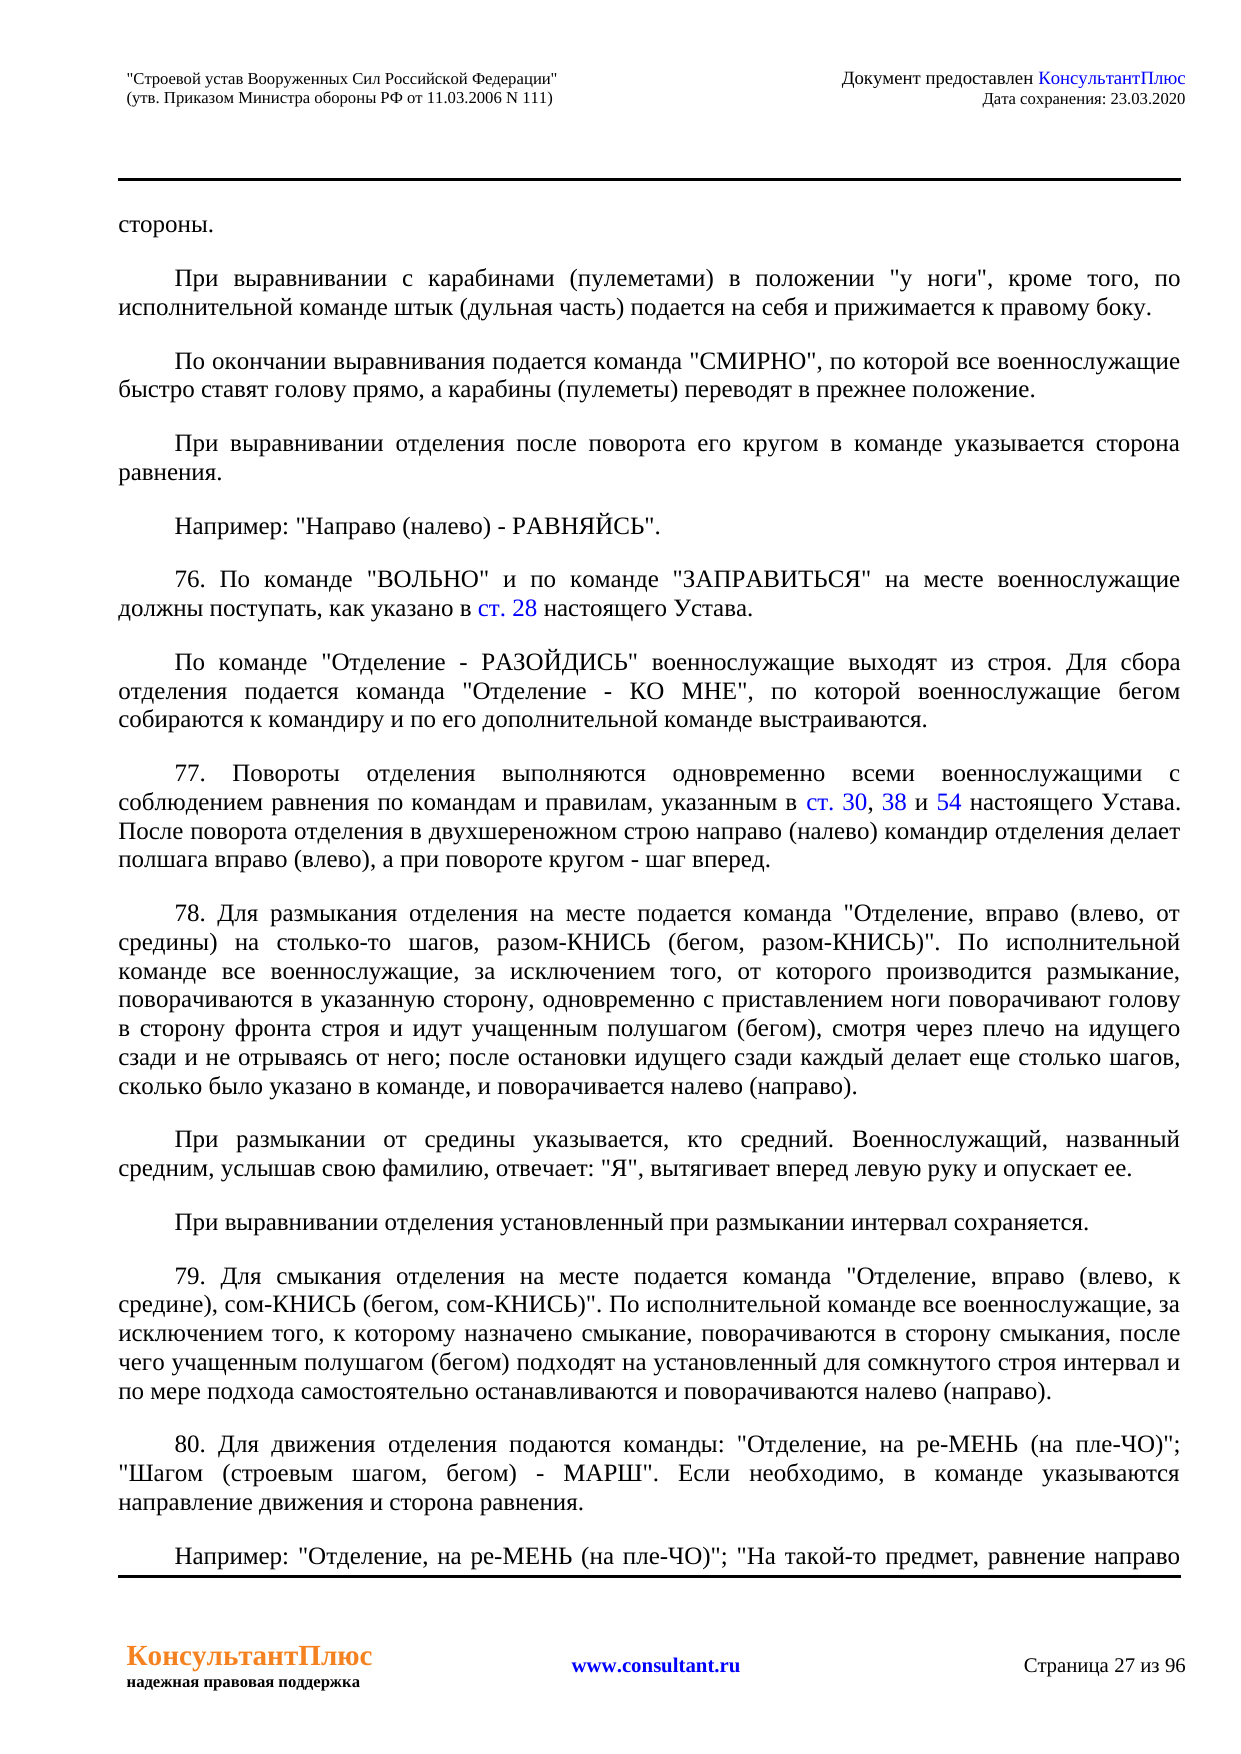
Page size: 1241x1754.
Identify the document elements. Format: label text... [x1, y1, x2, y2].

text По окончании выравнивания подается команда "СМИРНО", по которой все военнослужащие быстро ставят голову прямо, а карабины (пулеметы) переводят в прежнее положение. [118, 346, 1181, 403]
text 77. Повороты отделения выполняются одновременно всеми военнослужащими с соблюдением равнения по командам и правилам, указанным в ст. 30, 38 и 54 настоящего Устава. После поворота отделения в двухшереножном строю направо (налево) командир отделения делает полшага вправо (влево), а при повороте кругом - шаг вперед. [118, 758, 1181, 873]
text 78. Для размыкания отделения на месте подается команда "Отделение, вправо (влево, от средины) на столько-то шагов, разом-КНИСЬ (бегом, разом-КНИСЬ)". По исполнительной команде все военнослужащие, за исключением того, от которого производится размыкание, поворачиваются в указанную сторону, одновременно с приставлением ноги поворачивают голову в сторону фронта строя и идут учащенным полушагом (бегом), смотря через плечо на идущего сзади и не отрываясь от него; после остановки идущего сзади каждый делает еще столько шагов, сколько было указано в команде, и поворачивается налево (направо). [118, 898, 1181, 1099]
text При выравнивании отделения после поворота его кругом в команде указывается сторона равнения. [118, 428, 1181, 486]
text 79. Для смыкания отделения на месте подается команда "Отделение, вправо (влево, к средине), сом-КНИСЬ (бегом, сом-КНИСЬ)". По исполнительной команде все военнослужащие, за исключением того, к которому назначено смыкание, поворачиваются в сторону смыкания, после чего учащенным полушагом (бегом) подходят на установленный для сомкнутого строя интервал и по мере подхода самостоятельно останавливаются и поворачиваются налево (направо). [118, 1261, 1181, 1404]
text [118, 1541, 1181, 1569]
text 80. Для движения отделения подаются команды: "Отделение, на ре-МЕНЬ (на пле-ЧО)"; "Шагом (строевым шагом, бегом) - МАРШ". Если необходимо, в команде указываются направление движения и сторона равнения. [118, 1429, 1181, 1516]
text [118, 209, 1181, 238]
text 76. По команде "ВОЛЬНО" и по команде "ЗАПРАВИТЬСЯ" на месте военнослужащие должны поступать, как указано в ст. 28 настоящего Устава. [118, 564, 1181, 622]
text При выравнивании отделения установленный при размыкании интервал сохраняется. [118, 1207, 1181, 1236]
text По команде "Отделение - РАЗОЙДИСЬ" военнослужащие выходят из строя. Для сбора отделения подается команда "Отделение - КО МНЕ", по которой военнослужащие бегом собираются к командиру и по его дополнительной команде выстраиваются. [118, 647, 1181, 733]
text При размыкании от средины указывается, кто средний. Военнослужащий, названный средним, услышав свою фамилию, отвечает: "Я", вытягивает вперед левую руку и опускает ее. [118, 1124, 1181, 1182]
text При выравнивании с карабинами (пулеметами) в положении "у ноги", кроме того, по исполнительной команде штык (дульная часть) подается на себя и прижимается к правому боку. [118, 263, 1181, 321]
text Например: "Направо (налево) - РАВНЯЙСЬ". [118, 511, 1181, 539]
